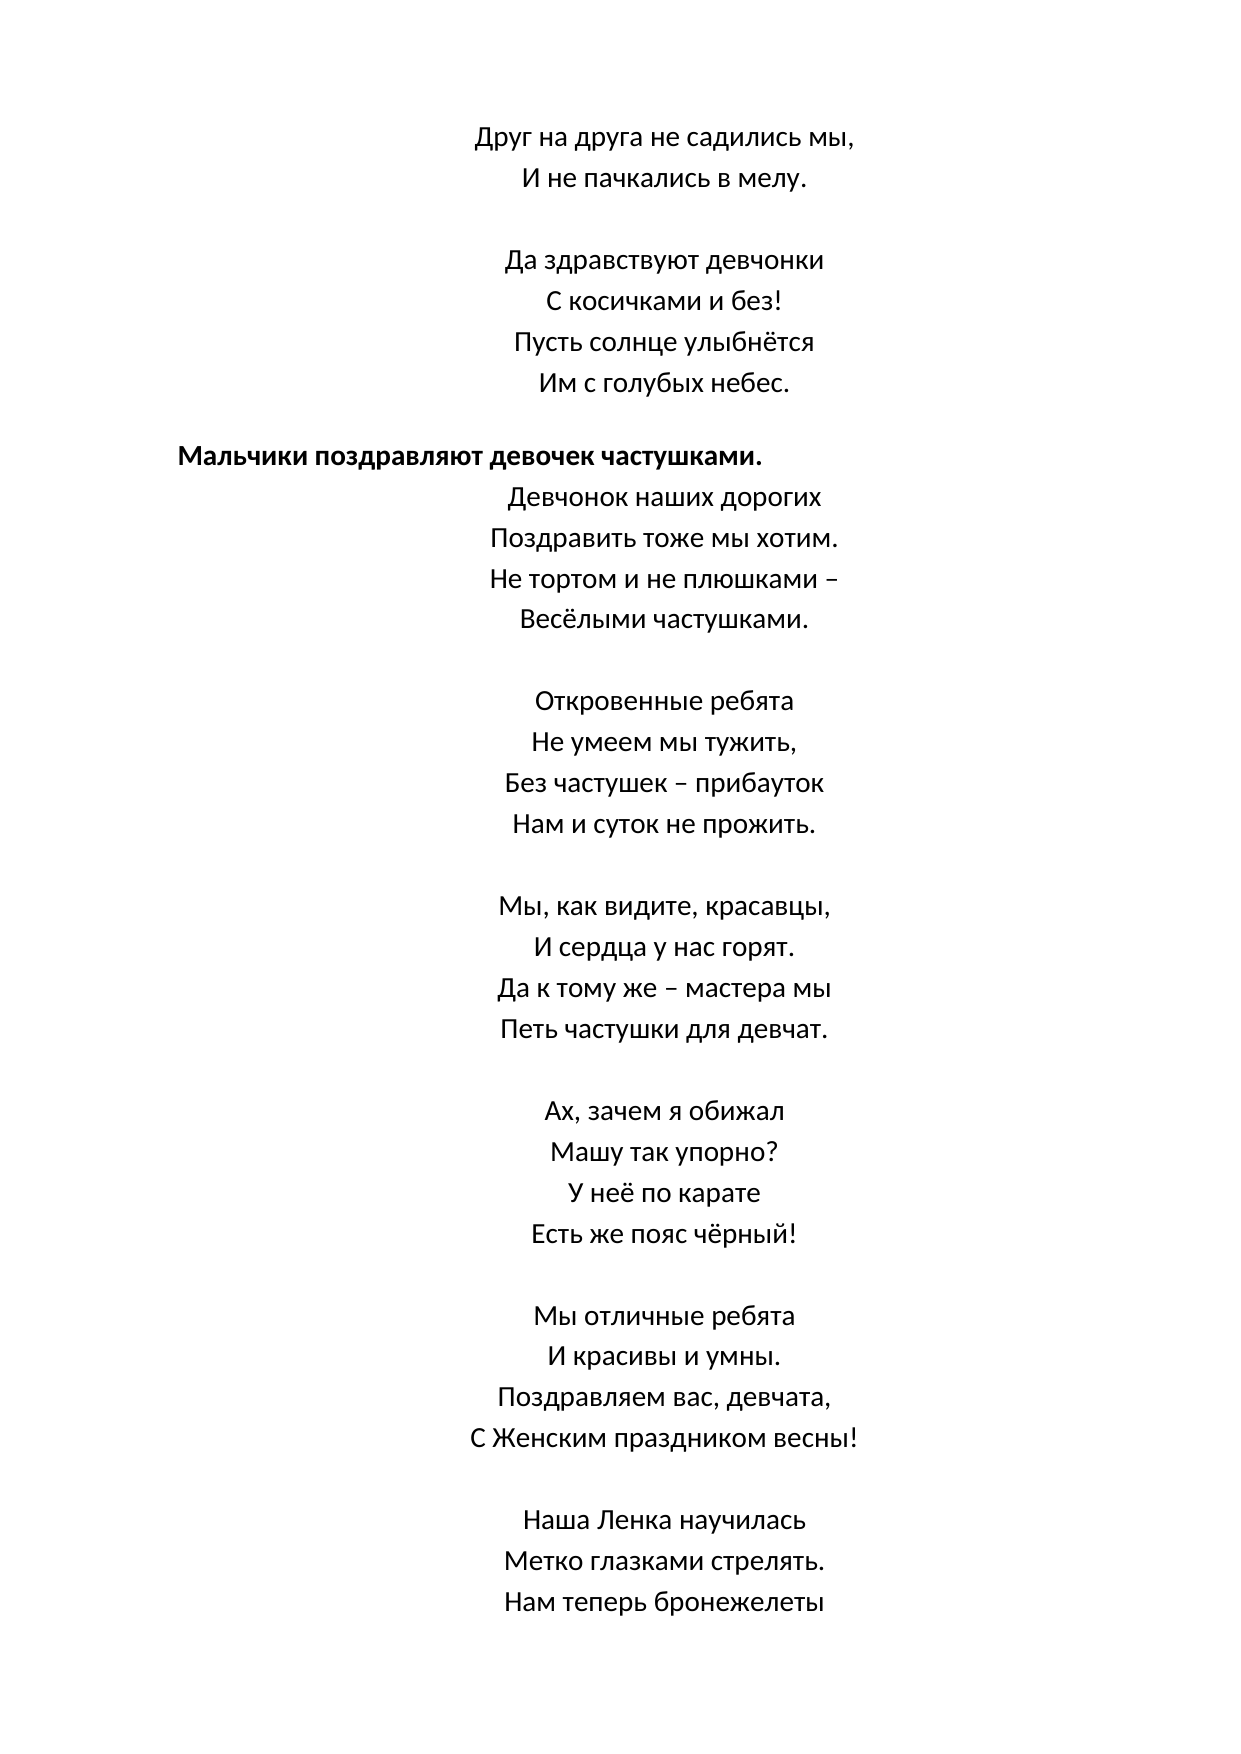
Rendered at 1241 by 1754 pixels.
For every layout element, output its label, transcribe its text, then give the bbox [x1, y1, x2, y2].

text Весёлыми частушками. [177, 601, 1152, 636]
text Машу так упорно? [177, 1133, 1152, 1168]
text Нам теперь бронежелеты [177, 1583, 1152, 1619]
text Им с голубых небес. [177, 364, 1152, 399]
text Не умеем мы тужить, [177, 723, 1152, 759]
text Да здравствуют девчонки [177, 241, 1152, 277]
text Мы, как видите, красавцы, [177, 887, 1152, 923]
text Поздравляем вас, девчата, [177, 1378, 1152, 1414]
text Петь частушки для девчат. [177, 1010, 1152, 1046]
text И сердца у нас горят. [177, 928, 1152, 964]
text Мальчики поздравляют девочек частушками. [177, 437, 1152, 472]
text С косичками и без! [177, 282, 1152, 317]
text Друг на друга не садились мы, [177, 118, 1152, 154]
text Есть же пояс чёрный! [177, 1215, 1152, 1250]
text И красивы и умны. [177, 1337, 1152, 1373]
text Наша Ленка научилась [177, 1501, 1152, 1537]
text Не тортом и не плюшками – [177, 560, 1152, 595]
text У неё по карате [177, 1174, 1152, 1209]
text Ах, зачем я обижал [177, 1092, 1152, 1127]
text Пусть солнце улыбнётся [177, 323, 1152, 358]
text С Женским праздником весны! [177, 1419, 1152, 1455]
text Без частушек – прибауток [177, 764, 1152, 800]
text Нам и суток не прожить. [177, 805, 1152, 841]
text Откровенные ребята [177, 682, 1152, 718]
text И не пачкались в мелу. [177, 159, 1152, 195]
text Мы отличные ребята [177, 1297, 1152, 1332]
text Метко глазками стрелять. [177, 1542, 1152, 1578]
text Да к тому же – мастера мы [177, 969, 1152, 1005]
text Поздравить тоже мы хотим. [177, 519, 1152, 554]
text Девчонок наших дорогих [177, 478, 1152, 513]
